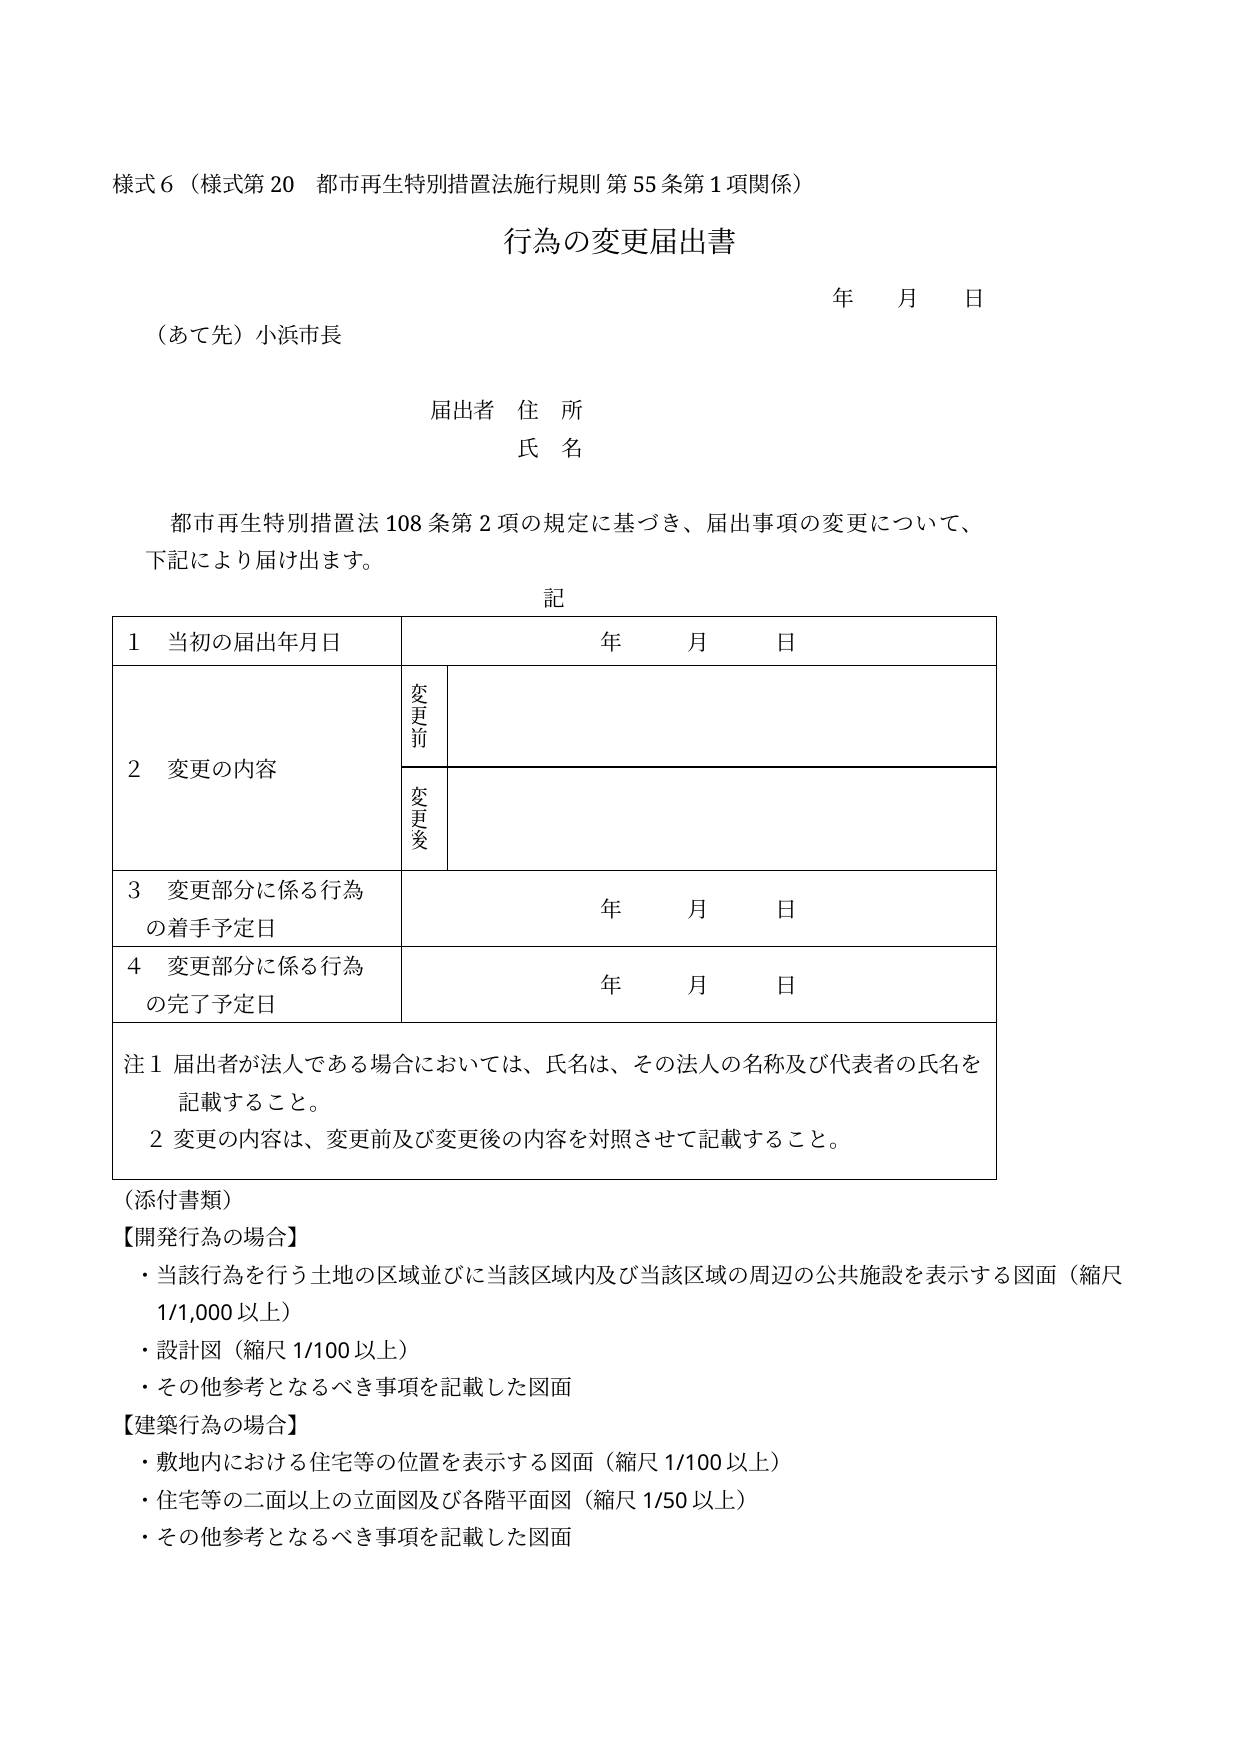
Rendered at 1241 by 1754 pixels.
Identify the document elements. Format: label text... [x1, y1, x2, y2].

table_cell １ 当初の届出年月日 [113, 617, 401, 665]
text ・その他参考となるべき事項を記載した図面 [134, 1517, 1128, 1555]
table_cell 注１ 届出者が法人である場合においては、氏名は、その法人の名称及び代表者の氏名を記載すること。 ２ 変更の内容は、変更前及び変更後の内容を対照させて記載すること。 [113, 1023, 996, 1179]
table_cell [448, 768, 996, 869]
table_cell 変更前 [402, 666, 447, 766]
table_cell 年 月 日 [402, 947, 996, 1022]
table_cell ４ 変更部分に係る行為 の完了予定日 [113, 947, 401, 1022]
text （添付書類） [112, 1180, 1128, 1217]
table_cell [448, 666, 996, 766]
table_cell 年 月 日 [402, 871, 996, 946]
table_cell ３ 変更部分に係る行為 の着手予定日 [113, 871, 401, 946]
text 【建築行為の場合】 [112, 1405, 1128, 1442]
table_header 年 月 日 （あて先）小浜市長 届出者 住 所 氏 名 都市再生特別措置法108条第2項の規定に基づき、届出事項の変更について、 下記により届け出ます。 記 [113, 278, 996, 616]
text 様式６（様式第20 都市再生特別措置法施行規則 第55条第1項関係） [112, 164, 1128, 202]
table_cell ２ 変更の内容 [113, 666, 401, 869]
text ・敷地内における住宅等の位置を表示する図面（縮尺1/100以上） [134, 1442, 1128, 1480]
text 行為の変更届出書 [112, 202, 1128, 277]
text 【開発行為の場合】 [112, 1217, 1128, 1255]
table_cell 変更後 [402, 768, 447, 869]
text ・設計図（縮尺1/100以上） [134, 1330, 1128, 1367]
text ・住宅等の二面以上の立面図及び各階平面図（縮尺1/50以上） [134, 1480, 1128, 1517]
text ・当該行為を行う土地の区域並びに当該区域内及び当該区域の周辺の公共施設を表示する図面（縮尺1/1,000以上） [134, 1255, 1128, 1330]
table_cell 年 月 日 [402, 617, 996, 665]
text ・その他参考となるべき事項を記載した図面 [134, 1367, 1128, 1405]
